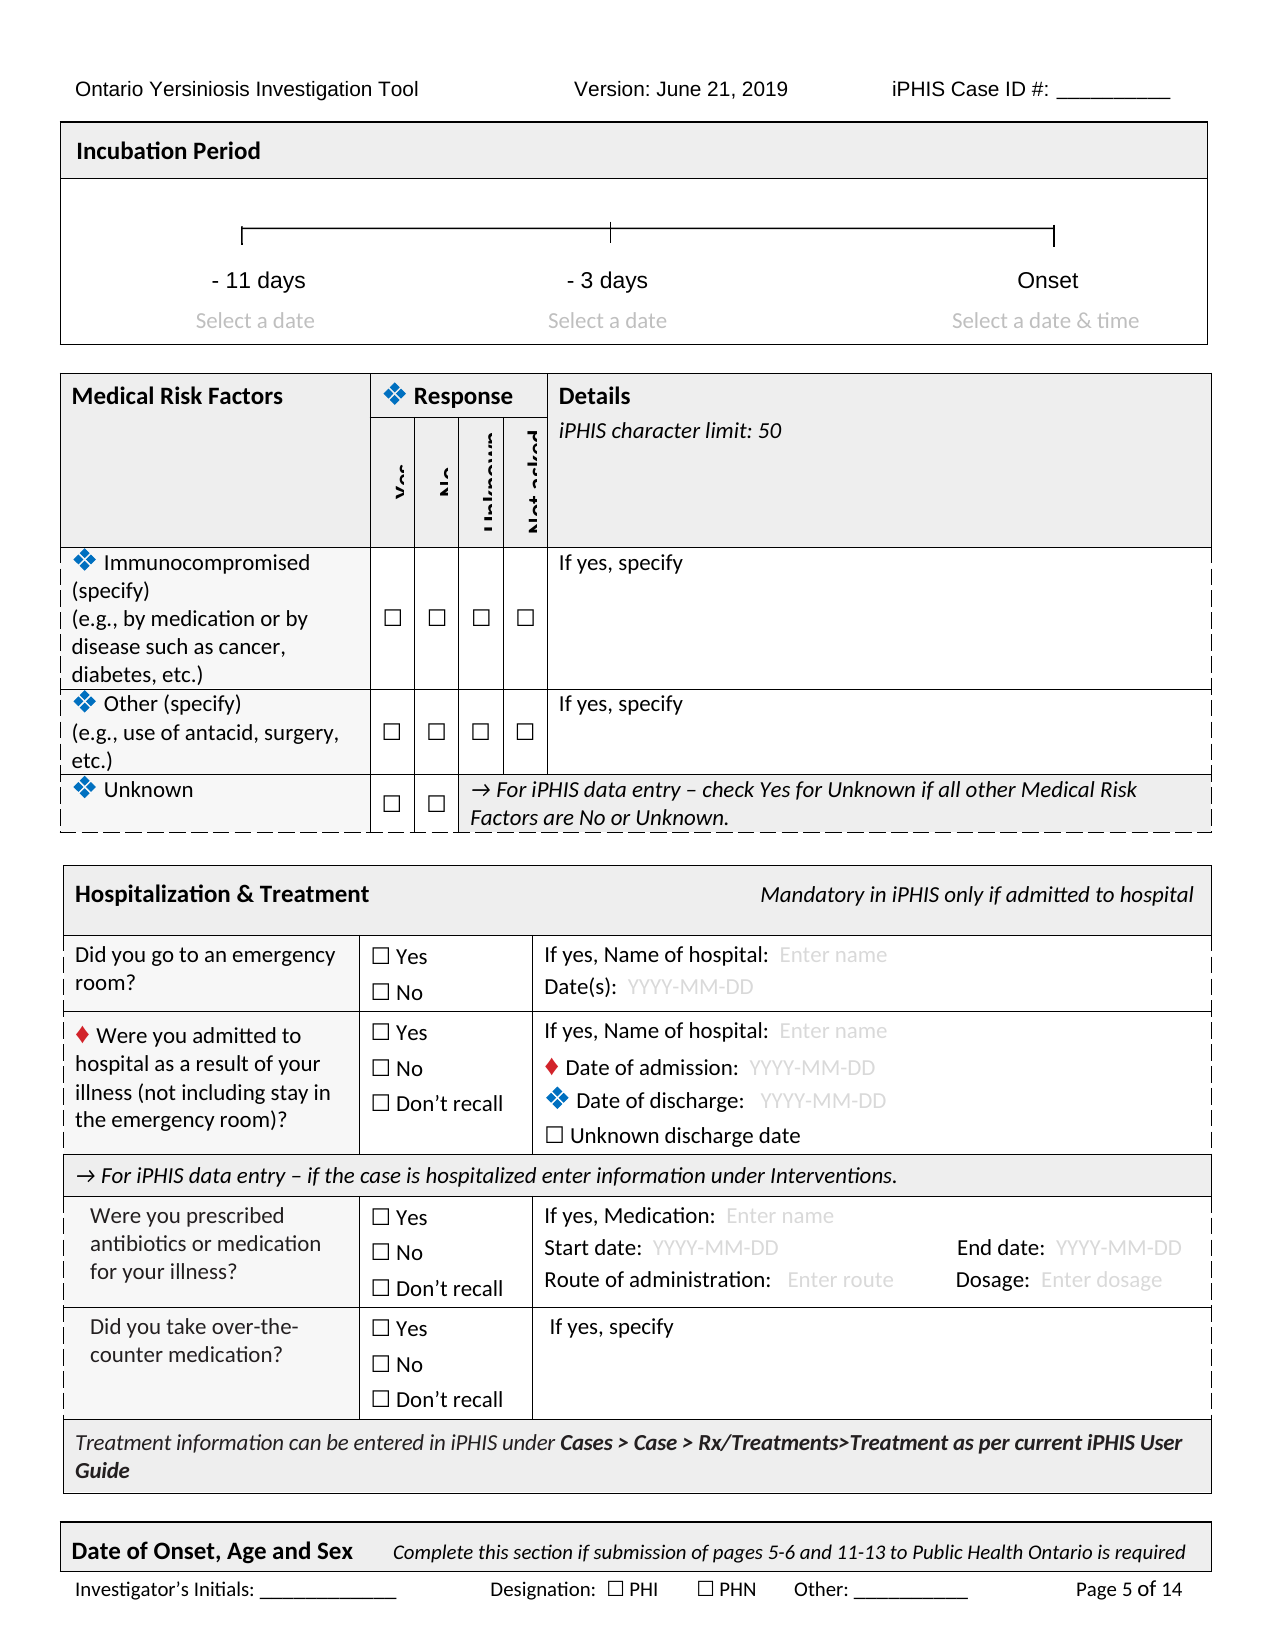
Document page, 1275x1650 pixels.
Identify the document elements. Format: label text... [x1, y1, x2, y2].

table_cell Not asked [504, 418, 547, 547]
table_cell Did you go to an emergency room? [64, 936, 359, 1011]
table_cell → For iPHIS data entry – if the case is hospitalized enter information under Interventions. [64, 1155, 1211, 1196]
table_cell ♦ Were you admitted to hospital as a result of your illness (not including stay in the emergency room)? [64, 1012, 359, 1154]
table_cell Treatment information can be entered in iPHIS under Cases > Case > Rx/Treatments>Treatment as per current iPHIS User Guide [64, 1420, 1211, 1492]
table_cell Did you take over-the-counter medication? [64, 1308, 359, 1419]
table_cell If yes, Medication: Start date: End date: Route of administration: Dosage: [533, 1197, 1211, 1307]
table_header Medical Risk Factors [61, 374, 370, 547]
table_cell [548, 548, 1211, 688]
table_header Details iPHIS character limit: 50 [548, 374, 1211, 547]
table_cell Immunocompromised (specify) (e.g., by medication or by disease such as cancer, diabetes, etc.) [60, 548, 370, 688]
table_cell If yes, Name of hospital: Date(s): [533, 936, 1211, 1011]
table_cell Yes No [360, 936, 532, 1011]
table_cell Were you prescribed antibiotics or medication for your illness? [64, 1197, 359, 1307]
table_cell No [415, 418, 458, 547]
table_cell Unknown [60, 775, 370, 832]
table_header Response [371, 374, 547, 417]
table_header Incubation Period [61, 123, 1207, 178]
table_cell Unknown [459, 418, 503, 547]
table_cell Yes No Don’t recall [360, 1308, 532, 1419]
table_cell Other (specify) (e.g., use of antacid, surgery, etc.) [60, 690, 370, 774]
table_cell [548, 690, 1211, 774]
table_cell If yes, Name of hospital: ♦ Date of admission: Date of discharge: Unknown discharge date [533, 1012, 1211, 1154]
table_header Hospitalization & Treatment Mandatory in iPHIS only if admitted to hospital [64, 866, 1211, 935]
table_cell Yes No Don’t recall [360, 1197, 532, 1307]
table_cell → For iPHIS data entry – check Yes for Unknown if all other Medical Risk Factors are No or Unknown. [459, 775, 1211, 832]
table_header Date of Onset, Age and Sex Complete this section if submission of pages 5-6 and 11-13 to Public Health Ontario is required [61, 1523, 1211, 1571]
table_cell [533, 1308, 1211, 1419]
table_cell - 11 days - 3 days Onset [61, 179, 1207, 343]
table_cell Yes [371, 418, 414, 547]
table_cell Yes No Don’t recall [360, 1012, 532, 1154]
